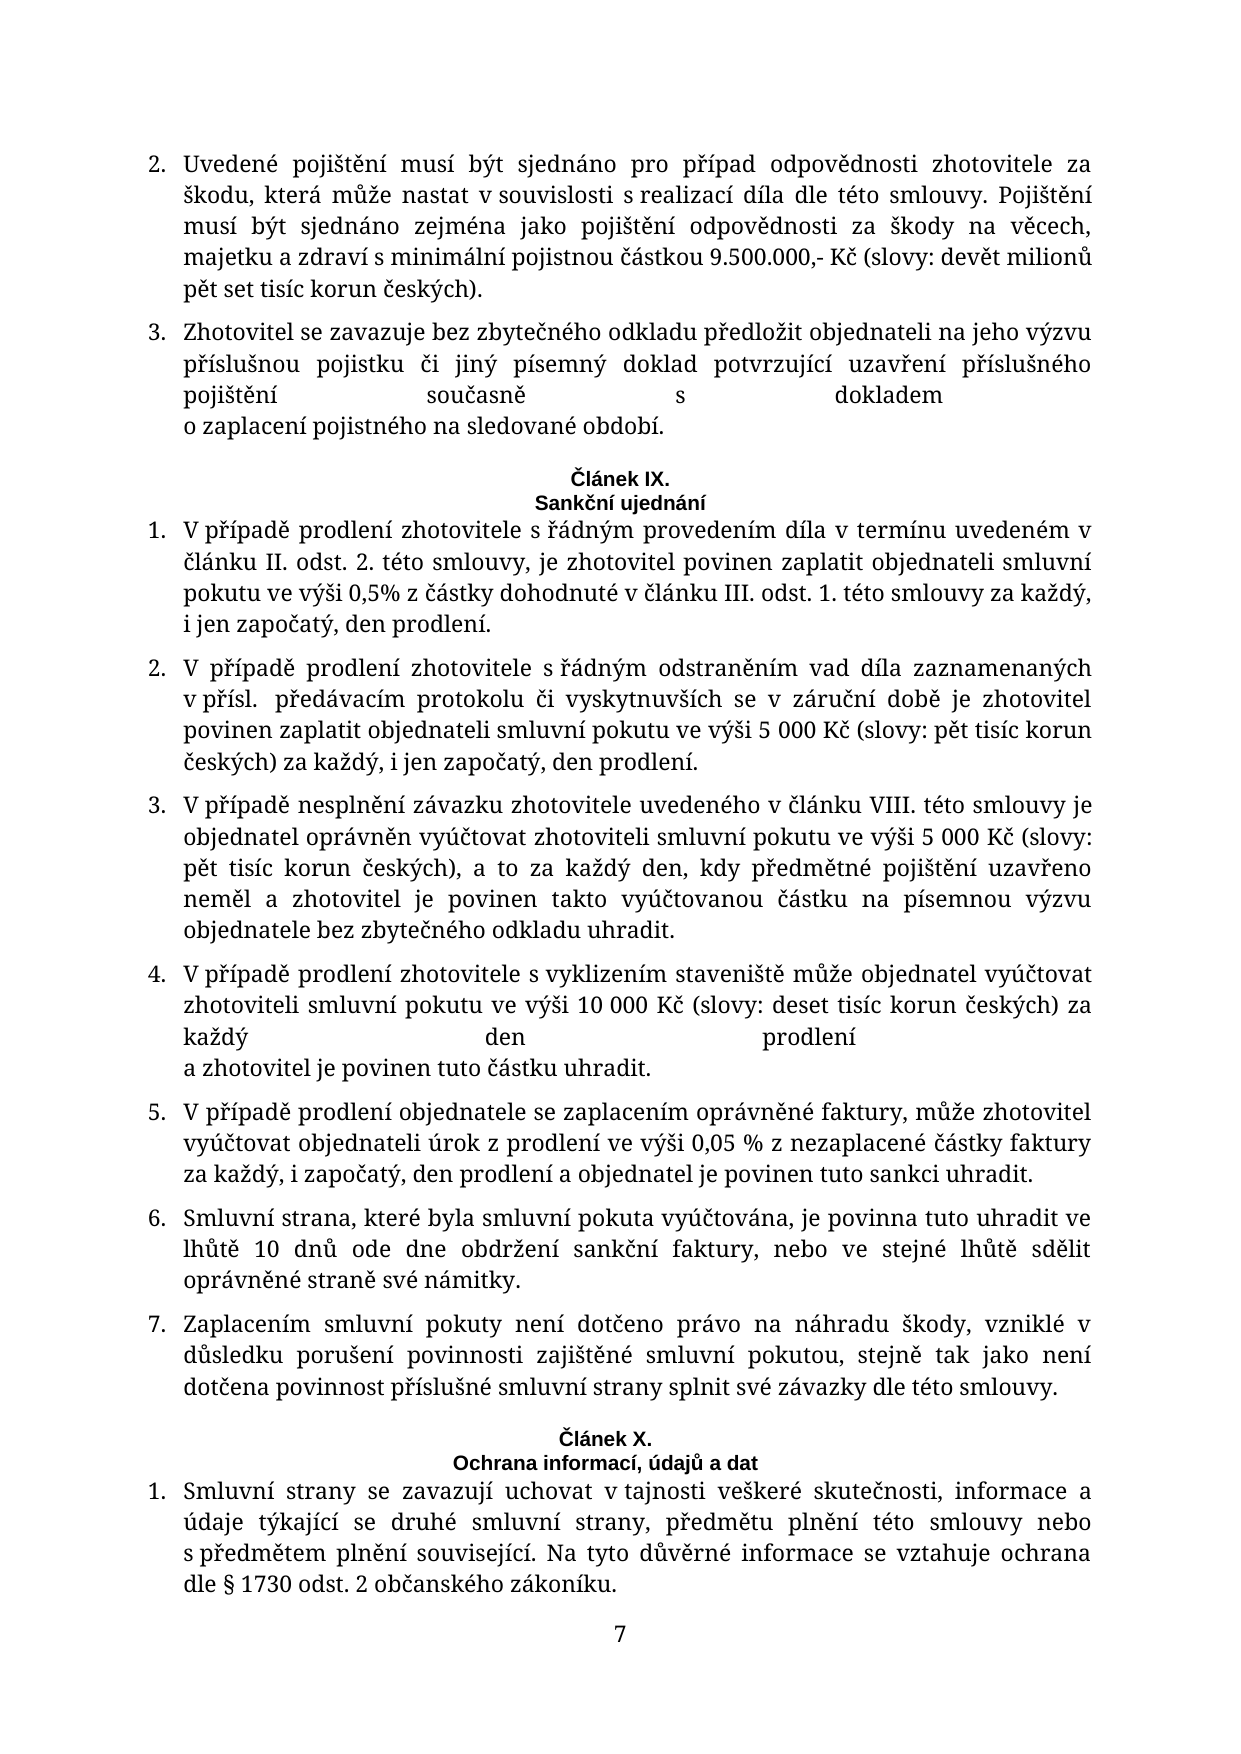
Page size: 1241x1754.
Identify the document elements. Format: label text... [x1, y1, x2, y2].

text Článek IX. [148, 466, 1093, 490]
list V případě prodlení zhotovitele s vyklizením staveniště může objednatel vyúčtovat zhotoviteli smluvní pokutu ve výši 10 000 Kč (slovy: deset tisíc korun českých) za každý den prodlení a zhotovitel je povinen tuto částku uhradit. [148, 958, 1093, 1083]
text Sankční ujednání [148, 490, 1093, 514]
list Uvedené pojištění musí být sjednáno pro případ odpovědnosti zhotovitele za škodu, která může nastat v souvislosti s realizací díla dle této smlouvy. Pojištění musí být sjednáno zejména jako pojištění odpovědnosti za škody na věcech, majetku a zdraví s minimální pojistnou částkou 9.500.000,- Kč (slovy: devět milionů pět set tisíc korun českých). [148, 148, 1093, 304]
list V případě prodlení zhotovitele s řádným provedením díla v termínu uvedeném v článku II. odst. 2. této smlouvy, je zhotovitel povinen zaplatit objednateli smluvní pokutu ve výši 0,5% z částky dohodnuté v článku III. odst. 1. této smlouvy za každý, i jen započatý, den prodlení. [148, 514, 1093, 639]
list Smluvní strany se zavazují uchovat v tajnosti veškeré skutečnosti, informace a údaje týkající se druhé smluvní strany, předmětu plnění této smlouvy nebo s předmětem plnění související. Na tyto důvěrné informace se vztahuje ochrana dle § 1730 odst. 2 občanského zákoníku. [148, 1475, 1093, 1600]
list V případě prodlení zhotovitele s řádným odstraněním vad díla zaznamenaných v přísl. předávacím protokolu či vyskytnuvších se v záruční době je zhotovitel povinen zaplatit objednateli smluvní pokutu ve výši 5 000 Kč (slovy: pět tisíc korun českých) za každý, i jen započatý, den prodlení. [148, 652, 1093, 777]
list Smluvní strana, které byla smluvní pokuta vyúčtována, je povinna tuto uhradit ve lhůtě 10 dnů ode dne obdržení sankční faktury, nebo ve stejné lhůtě sdělit oprávněné straně své námitky. [148, 1202, 1093, 1296]
text Ochrana informací, údajů a dat [118, 1451, 1093, 1475]
text Článek X. [118, 1427, 1093, 1451]
list V případě nesplnění závazku zhotovitele uvedeného v článku VIII. této smlouvy je objednatel oprávněn vyúčtovat zhotoviteli smluvní pokutu ve výši 5 000 Kč (slovy: pět tisíc korun českých), a to za každý den, kdy předmětné pojištění uzavřeno neměl a zhotovitel je povinen takto vyúčtovanou částku na písemnou výzvu objednatele bez zbytečného odkladu uhradit. [148, 789, 1093, 946]
list Zhotovitel se zavazuje bez zbytečného odkladu předložit objednateli na jeho výzvu příslušnou pojistku či jiný písemný doklad potvrzující uzavření příslušného pojištění současně s dokladem o zaplacení pojistného na sledované období. [148, 316, 1093, 441]
list V případě prodlení objednatele se zaplacením oprávněné faktury, může zhotovitel vyúčtovat objednateli úrok z prodlení ve výši 0,05 % z nezaplacené částky faktury za každý, i započatý, den prodlení a objednatel je povinen tuto sankci uhradit. [148, 1096, 1093, 1189]
list Zaplacením smluvní pokuty není dotčeno právo na náhradu škody, vzniklé v důsledku porušení povinnosti zajištěné smluvní pokutou, stejně tak jako není dotčena povinnost příslušné smluvní strany splnit své závazky dle této smlouvy. [148, 1308, 1093, 1402]
